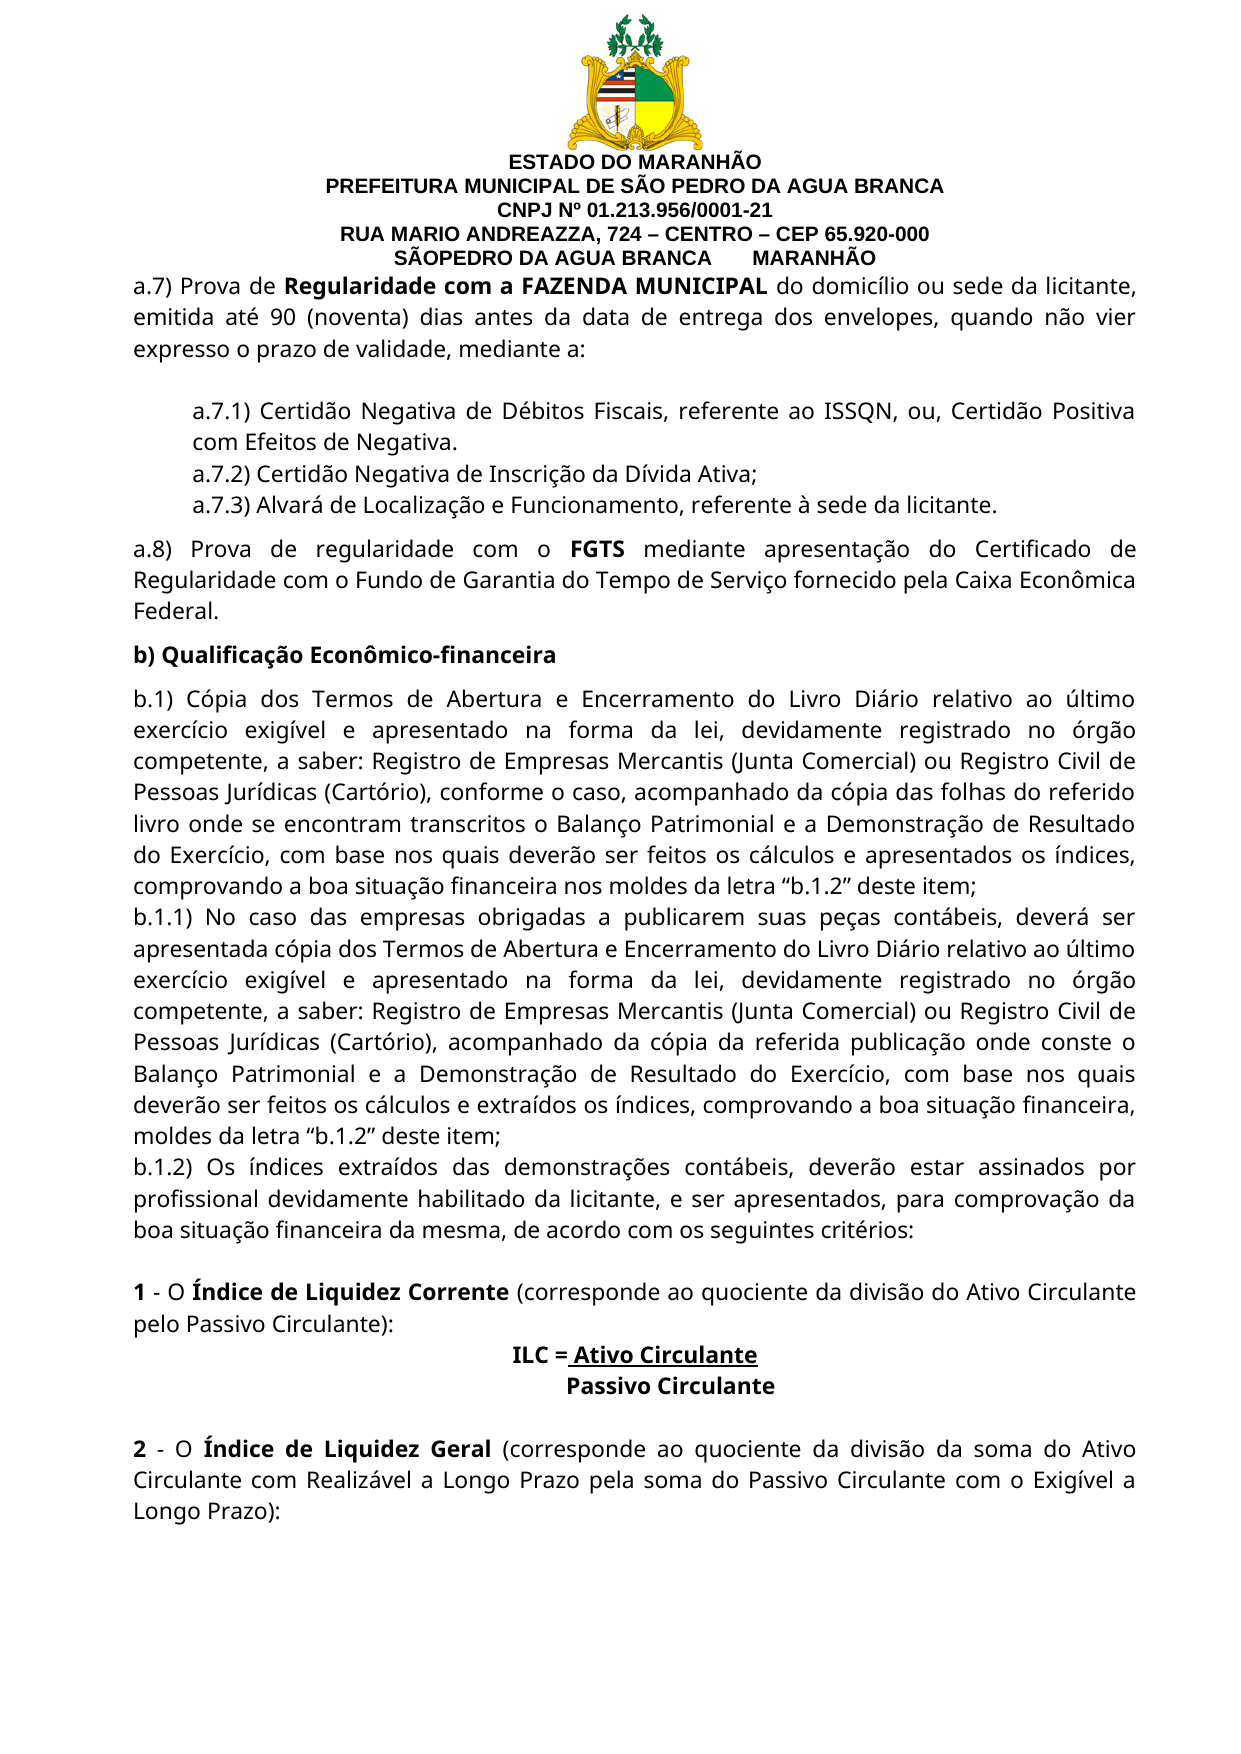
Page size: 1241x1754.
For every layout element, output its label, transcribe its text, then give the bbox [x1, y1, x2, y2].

text 1 - O Índice de Liquidez Corrente (corresponde ao quociente da divisão do Ativo Circulante pelo Passivo Circulante): [133, 1276, 1137, 1339]
text ILC = Ativo Circulante [133, 1339, 1137, 1370]
text a.7.2) Certidão Negativa de Inscrição da Dívida Ativa; [192, 457, 1137, 489]
text a.7.1) Certidão Negativa de Débitos Fiscais, referente ao ISSQN, ou, Certidão Positiva com Efeitos de Negativa. [192, 395, 1137, 457]
text a.8) Prova de regularidade com o FGTS mediante apresentação do Certificado de Regularidade com o Fundo de Garantia do Tempo de Serviço fornecido pela Caixa Econômica Federal. [133, 532, 1137, 626]
text a.7.3) Alvará de Localização e Funcionamento, referente à sede da licitante. [192, 489, 1137, 520]
text a.7) Prova de Regularidade com a FAZENDA MUNICIPAL do domicílio ou sede da licitante, emitida até 90 (noventa) dias antes da data de entrega dos envelopes, quando não vier expresso o prazo de validade, mediante a: [133, 270, 1137, 364]
text b.1.2) Os índices extraídos das demonstrações contábeis, deverão estar assinados por profissional devidamente habilitado da licitante, e ser apresentados, para comprovação da boa situação financeira da mesma, de acordo com os seguintes critérios: [133, 1151, 1137, 1245]
text b) Qualificação Econômico-financeira [133, 639, 1137, 670]
text b.1) Cópia dos Termos de Abertura e Encerramento do Livro Diário relativo ao último exercício exigível e apresentado na forma da lei, devidamente registrado no órgão competente, a saber: Registro de Empresas Mercantis (Junta Comercial) ou Registro Civil de Pessoas Jurídicas (Cartório), conforme o caso, acompanhado da cópia das folhas do referido livro onde se encontram transcritos o Balanço Patrimonial e a Demonstração de Resultado do Exercício, com base nos quais deverão ser feitos os cálculos e apresentados os índices, comprovando a boa situação financeira nos moldes da letra “b.1.2” deste item; [133, 682, 1137, 901]
text 2 - O Índice de Liquidez Geral (corresponde ao quociente da divisão da soma do Ativo Circulante com Realizável a Longo Prazo pela soma do Passivo Circulante com o Exigível a Longo Prazo): [133, 1432, 1137, 1526]
picture [567, 14, 703, 151]
text b.1.1) No caso das empresas obrigadas a publicarem suas peças contábeis, deverá ser apresentada cópia dos Termos de Abertura e Encerramento do Livro Diário relativo ao último exercício exigível e apresentado na forma da lei, devidamente registrado no órgão competente, a saber: Registro de Empresas Mercantis (Junta Comercial) ou Registro Civil de Pessoas Jurídicas (Cartório), acompanhado da cópia da referida publicação onde conste o Balanço Patrimonial e a Demonstração de Resultado do Exercício, com base nos quais deverão ser feitos os cálculos e extraídos os índices, comprovando a boa situação financeira, moldes da letra “b.1.2” deste item; [133, 901, 1137, 1151]
text Passivo Circulante [133, 1370, 1137, 1401]
